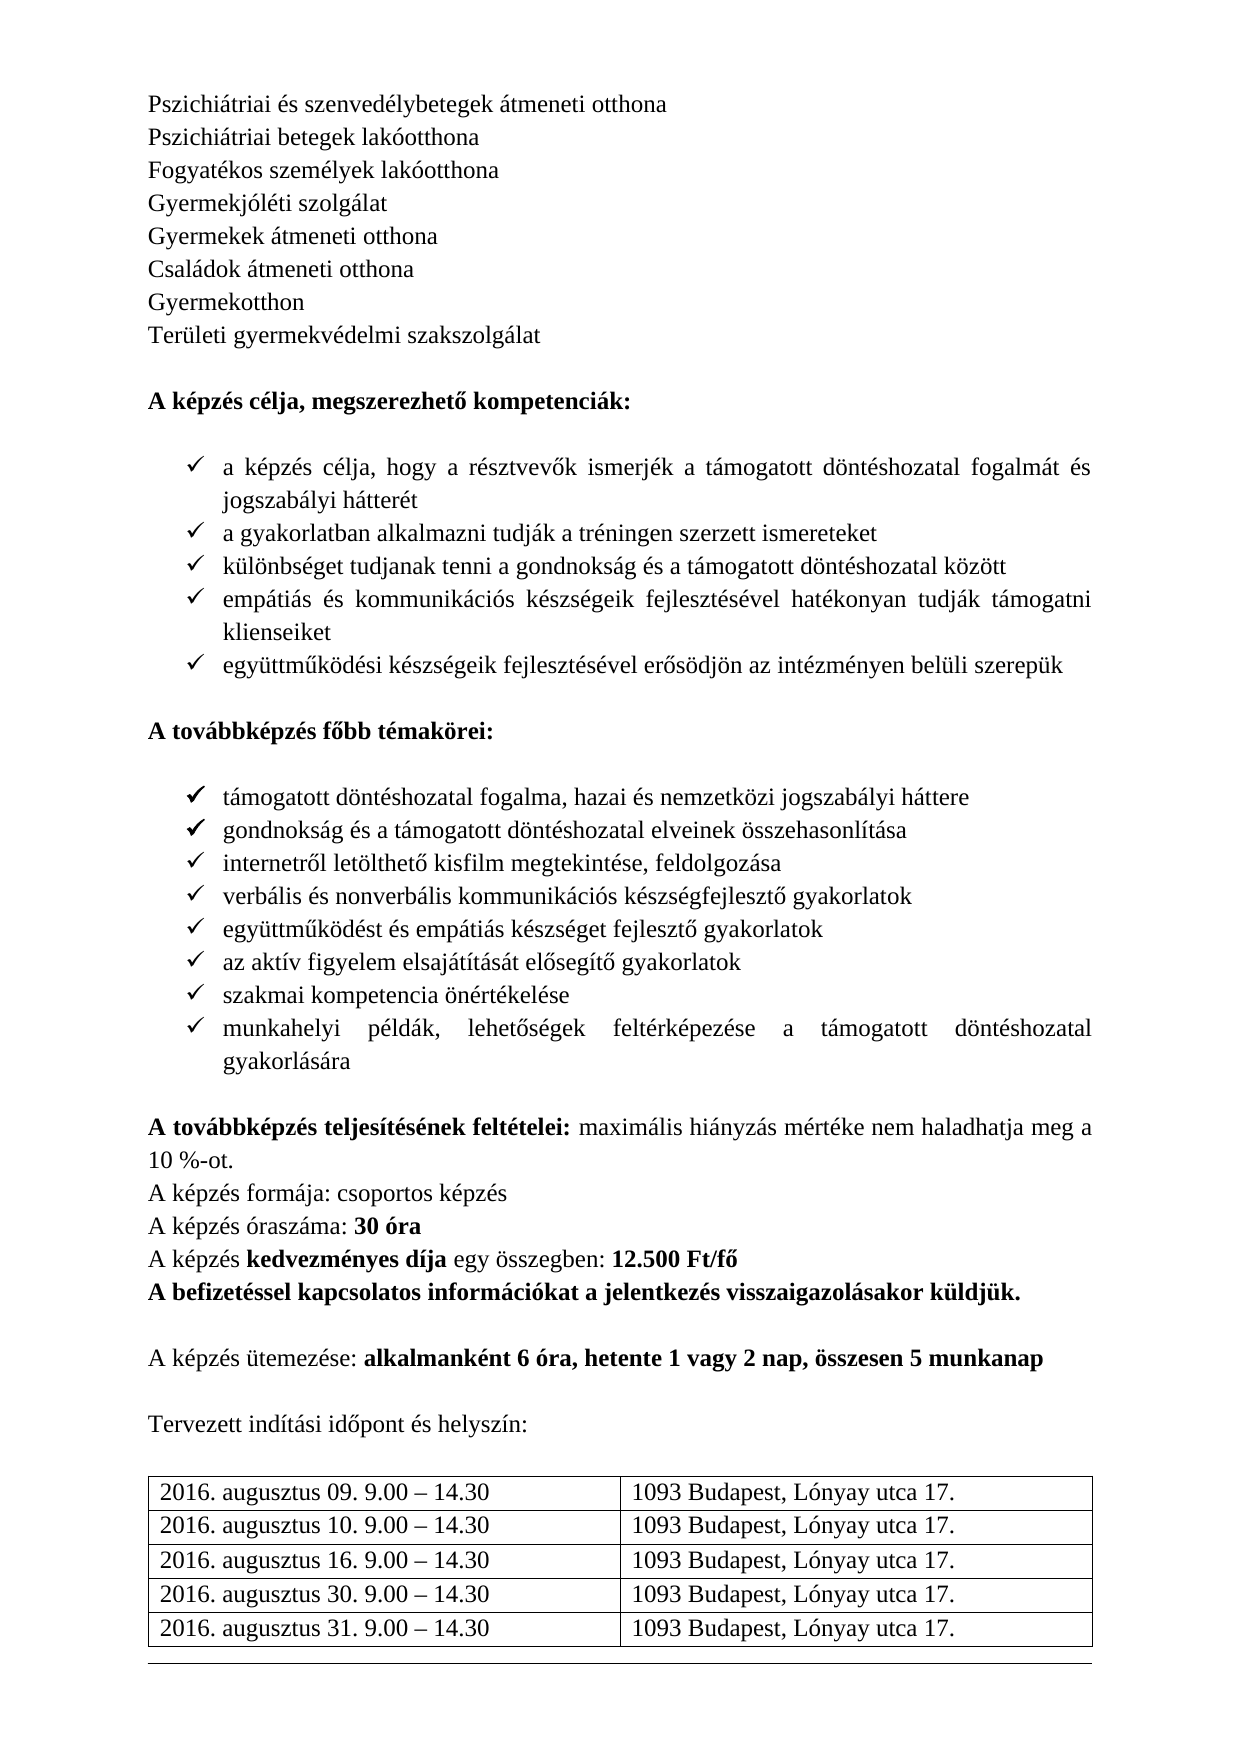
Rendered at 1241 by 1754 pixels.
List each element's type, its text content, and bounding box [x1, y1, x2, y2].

list együttműködési készségeik fejlesztésével erősödjön az intézményen belüli szerepük [185, 650, 1092, 679]
text A továbbképzés teljesítésének feltételei: maximális hiányzás mértéke nem haladhatja meg a 10 %-ot. [148, 1112, 1092, 1174]
table_cell 1093 Budapest, Lónyay utca 17. [621, 1511, 1092, 1544]
list támogatott döntéshozatal fogalma, hazai és nemzetközi jogszabályi háttere [185, 782, 1092, 811]
text Fogyatékos személyek lakóotthona [148, 155, 1092, 183]
table_cell 2016. augusztus 31. 9.00 – 14.30 [149, 1613, 620, 1646]
text Tervezett indítási időpont és helyszín: [148, 1409, 1092, 1438]
table_cell 2016. augusztus 30. 9.00 – 14.30 [149, 1579, 620, 1612]
table_cell 1093 Budapest, Lónyay utca 17. [621, 1579, 1092, 1612]
text A képzés formája: csoportos képzés [148, 1178, 1092, 1207]
list a gyakorlatban alkalmazni tudják a tréningen szerzett ismereteket [185, 518, 1092, 547]
text Gyermekek átmeneti otthona [148, 221, 1092, 249]
list különbséget tudjanak tenni a gondnokság és a támogatott döntéshozatal között [185, 551, 1092, 580]
text Pszichiátriai betegek lakóotthona [148, 122, 1092, 150]
text A továbbképzés főbb témakörei: [148, 716, 1092, 745]
list a képzés célja, hogy a résztvevők ismerjék a támogatott döntéshozatal fogalmát és jogszabályi hátterét [185, 452, 1092, 514]
table_cell 2016. augusztus 10. 9.00 – 14.30 [149, 1511, 620, 1544]
text Pszichiátriai és szenvedélybetegek átmeneti otthona [148, 89, 1092, 117]
list együttműködést és empátiás készséget fejlesztő gyakorlatok [185, 914, 1092, 943]
list az aktív figyelem elsajátítását elősegítő gyakorlatok [185, 947, 1092, 976]
text Családok átmeneti otthona [148, 254, 1092, 282]
table_cell 2016. augusztus 16. 9.00 – 14.30 [149, 1545, 620, 1578]
text Területi gyermekvédelmi szakszolgálat [148, 320, 1092, 348]
table_header 2016. augusztus 09. 9.00 – 14.30 [149, 1477, 620, 1509]
text A képzés kedvezményes díja egy összegben: 12.500 Ft/fő [148, 1244, 1092, 1273]
list internetről letölthető kisfilm megtekintése, feldolgozása [185, 848, 1092, 877]
text Gyermekjóléti szolgálat [148, 188, 1092, 216]
text A képzés óraszáma: 30 óra [148, 1211, 1092, 1240]
table_header 1093 Budapest, Lónyay utca 17. [621, 1477, 1092, 1509]
list gondnokság és a támogatott döntéshozatal elveinek összehasonlítása [185, 815, 1092, 844]
text Gyermekotthon [148, 287, 1092, 316]
list verbális és nonverbális kommunikációs készségfejlesztő gyakorlatok [185, 881, 1092, 910]
text A képzés ütemezése: alkalmanként 6 óra, hetente 1 vagy 2 nap, összesen 5 munkanap [148, 1343, 1092, 1372]
text A képzés célja, megszerezhető kompetenciák: [148, 386, 1092, 414]
table_cell 1093 Budapest, Lónyay utca 17. [621, 1613, 1092, 1646]
list munkahelyi példák, lehetőségek feltérképezése a támogatott döntéshozatal gyakorlására [185, 1013, 1092, 1075]
table_cell 1093 Budapest, Lónyay utca 17. [621, 1545, 1092, 1578]
list szakmai kompetencia önértékelése [185, 980, 1092, 1009]
text A befizetéssel kapcsolatos információkat a jelentkezés visszaigazolásakor küldjük. [148, 1277, 1092, 1306]
list empátiás és kommunikációs készségeik fejlesztésével hatékonyan tudják támogatni klienseiket [185, 584, 1092, 646]
